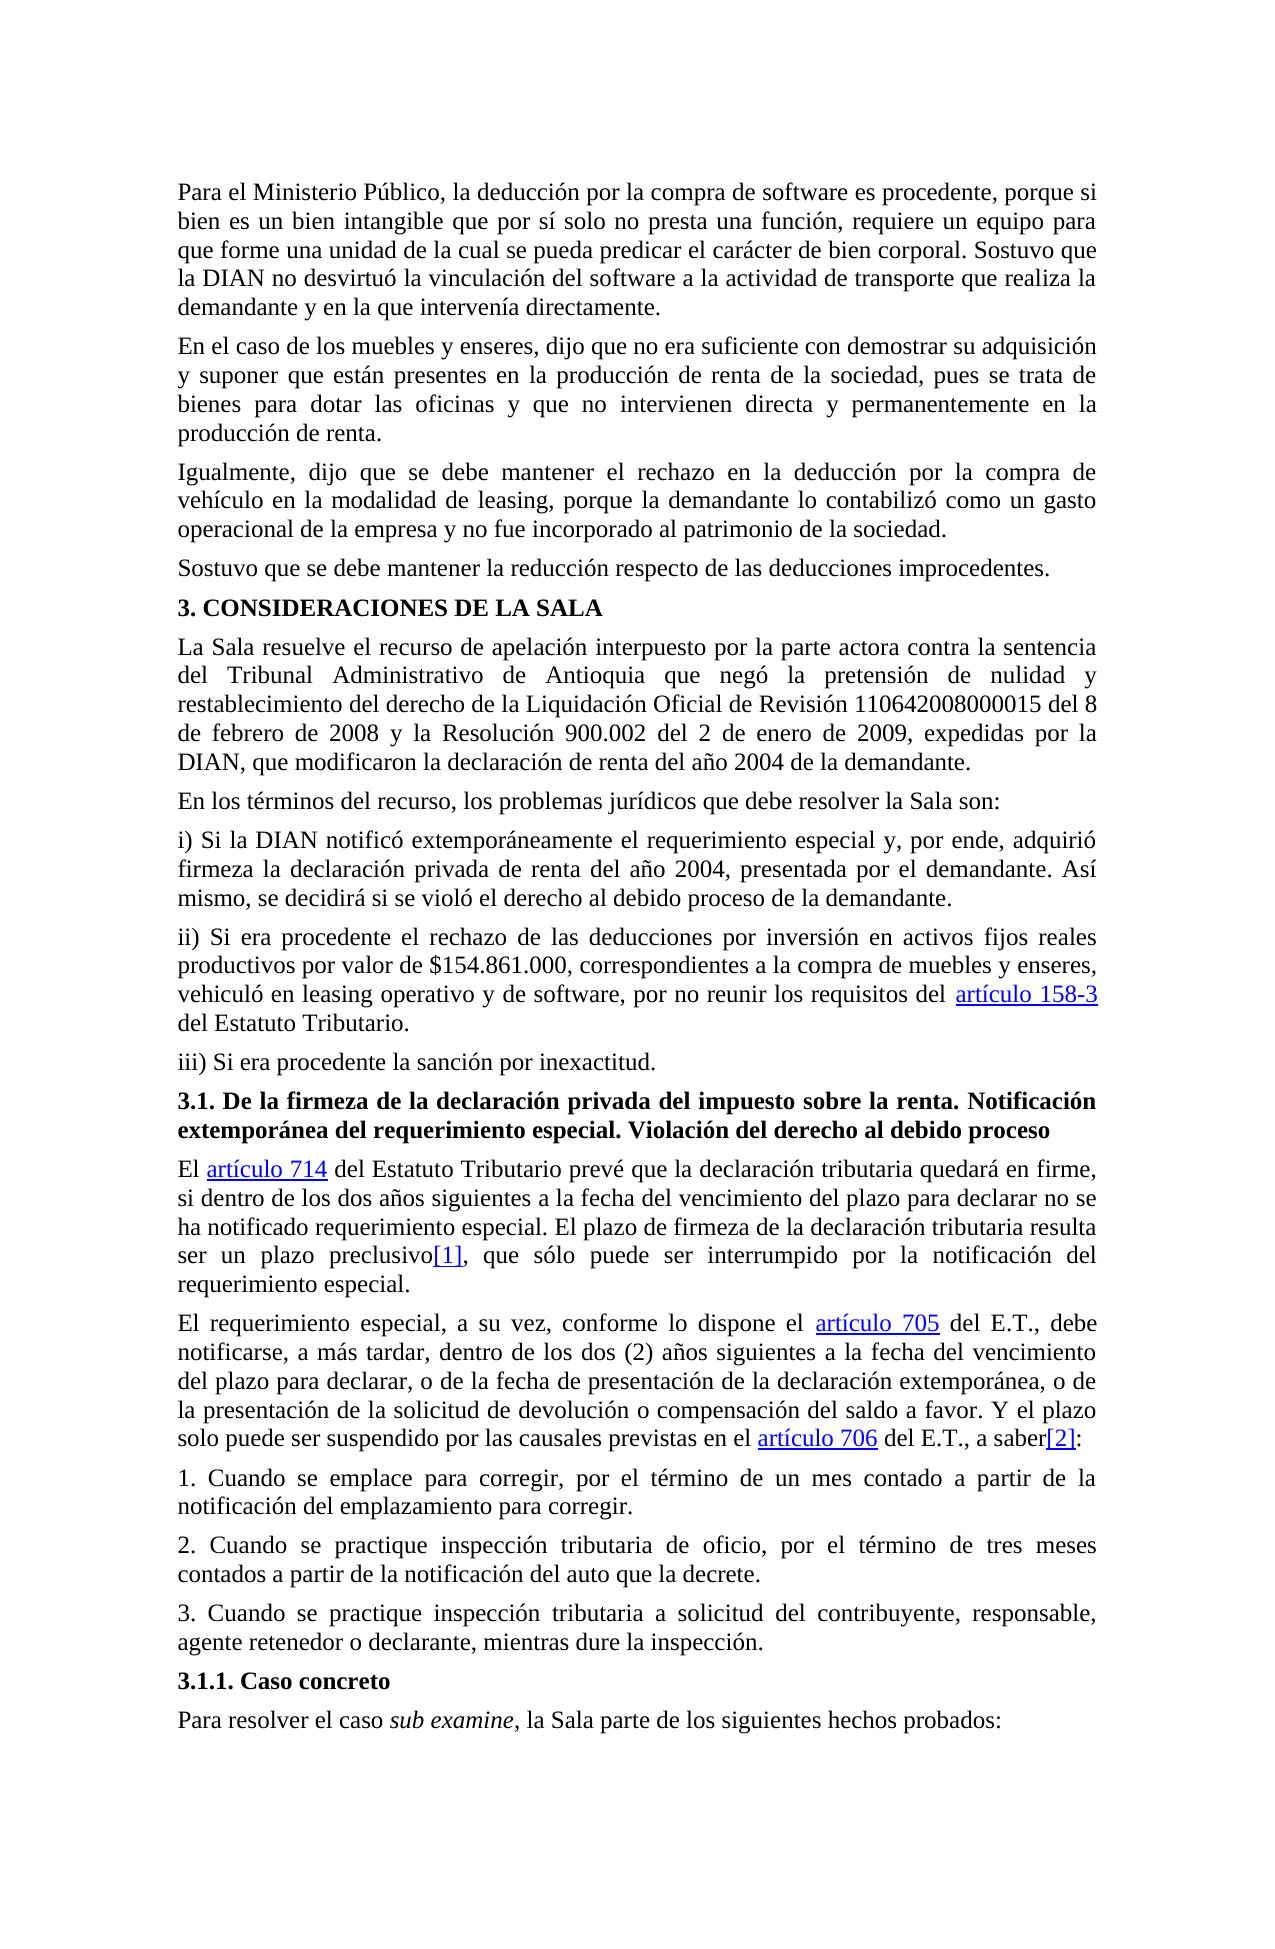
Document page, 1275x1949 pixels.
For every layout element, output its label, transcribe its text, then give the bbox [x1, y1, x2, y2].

text 2. Cuando se practique inspección tributaria de oficio, por el término de tres meses contados a partir de la notificación del auto que la decrete. [177, 1531, 1098, 1588]
text 3. Cuando se practique inspección tributaria a solicitud del contribuyente, responsable, agente retenedor o declarante, mientras dure la inspección. [177, 1598, 1098, 1656]
text El requerimiento especial, a su vez, conforme lo dispone el artículo 705 del E.T., debe notificarse, a más tardar, dentro de los dos (2) años siguientes a la fecha del vencimiento del plazo para declarar, o de la fecha de presentación de la declaración extemporánea, o de la presentación de la solicitud de devolución o compensación del saldo a favor. Y el plazo solo puede ser suspendido por las causales previstas en el artículo 706 del E.T., a saber[2]: [177, 1308, 1098, 1452]
text iii) Si era procedente la sanción por inexactitud. [177, 1047, 1098, 1076]
text Para el Ministerio Público, la deducción por la compra de software es procedente, porque si bien es un bien intangible que por sí solo no presta una función, requiere un equipo para que forme una unidad de la cual se pueda predicar el carácter de bien corporal. Sostuvo que la DIAN no desvirtuó la vinculación del software a la actividad de transporte que realiza la demandante y en la que intervenía directamente. [177, 177, 1098, 321]
text 3.1.1. Caso concreto [177, 1666, 1098, 1695]
text Sostuvo que se debe mantener la reducción respecto de las deducciones improcedentes. [177, 553, 1098, 582]
text El artículo 714 del Estatuto Tributario prevé que la declaración tributaria quedará en firme, si dentro de los dos años siguientes a la fecha del vencimiento del plazo para declarar no se ha notificado requerimiento especial. El plazo de firmeza de la declaración tributaria resulta ser un plazo preclusivo[1], que sólo puede ser interrumpido por la notificación del requerimiento especial. [177, 1154, 1098, 1298]
text La Sala resuelve el recurso de apelación interpuesto por la parte actora contra la sentencia del Tribunal Administrativo de Antioquia que negó la pretensión de nulidad y restablecimiento del derecho de la Liquidación Oficial de Revisión 110642008000015 del 8 de febrero de 2008 y la Resolución 900.002 del 2 de enero de 2009, expedidas por la DIAN, que modificaron la declaración de renta del año 2004 de la demandante. [177, 632, 1098, 776]
text ii) Si era procedente el rechazo de las deducciones por inversión en activos fijos reales productivos por valor de $154.861.000, correspondientes a la compra de muebles y enseres, vehiculó en leasing operativo y de software, por no reunir los requisitos del artículo 158-3 del Estatuto Tributario. [177, 922, 1098, 1037]
text Para resolver el caso sub examine, la Sala parte de los siguientes hechos probados: [177, 1706, 1098, 1734]
text 1. Cuando se emplace para corregir, por el término de un mes contado a partir de la notificación del emplazamiento para corregir. [177, 1463, 1098, 1520]
text Igualmente, dijo que se debe mantener el rechazo en la deducción por la compra de vehículo en la modalidad de leasing, porque la demandante lo contabilizó como un gasto operacional de la empresa y no fue incorporado al patrimonio de la sociedad. [177, 457, 1098, 543]
text 3. CONSIDERACIONES DE LA SALA [177, 593, 1098, 621]
text i) Si la DIAN notificó extemporáneamente el requerimiento especial y, por ende, adquirió firmeza la declaración privada de renta del año 2004, presentada por el demandante. Así mismo, se decidirá si se violó el derecho al debido proceso de la demandante. [177, 825, 1098, 911]
text En los términos del recurso, los problemas jurídicos que debe resolver la Sala son: [177, 786, 1098, 815]
text 3.1. De la firmeza de la declaración privada del impuesto sobre la renta. Notificación extemporánea del requerimiento especial. Violación del derecho al debido proceso [177, 1086, 1098, 1144]
text En el caso de los muebles y enseres, dijo que no era suficiente con demostrar su adquisición y suponer que están presentes en la producción de renta de la sociedad, pues se trata de bienes para dotar las oficinas y que no intervienen directa y permanentemente en la producción de renta. [177, 331, 1098, 446]
